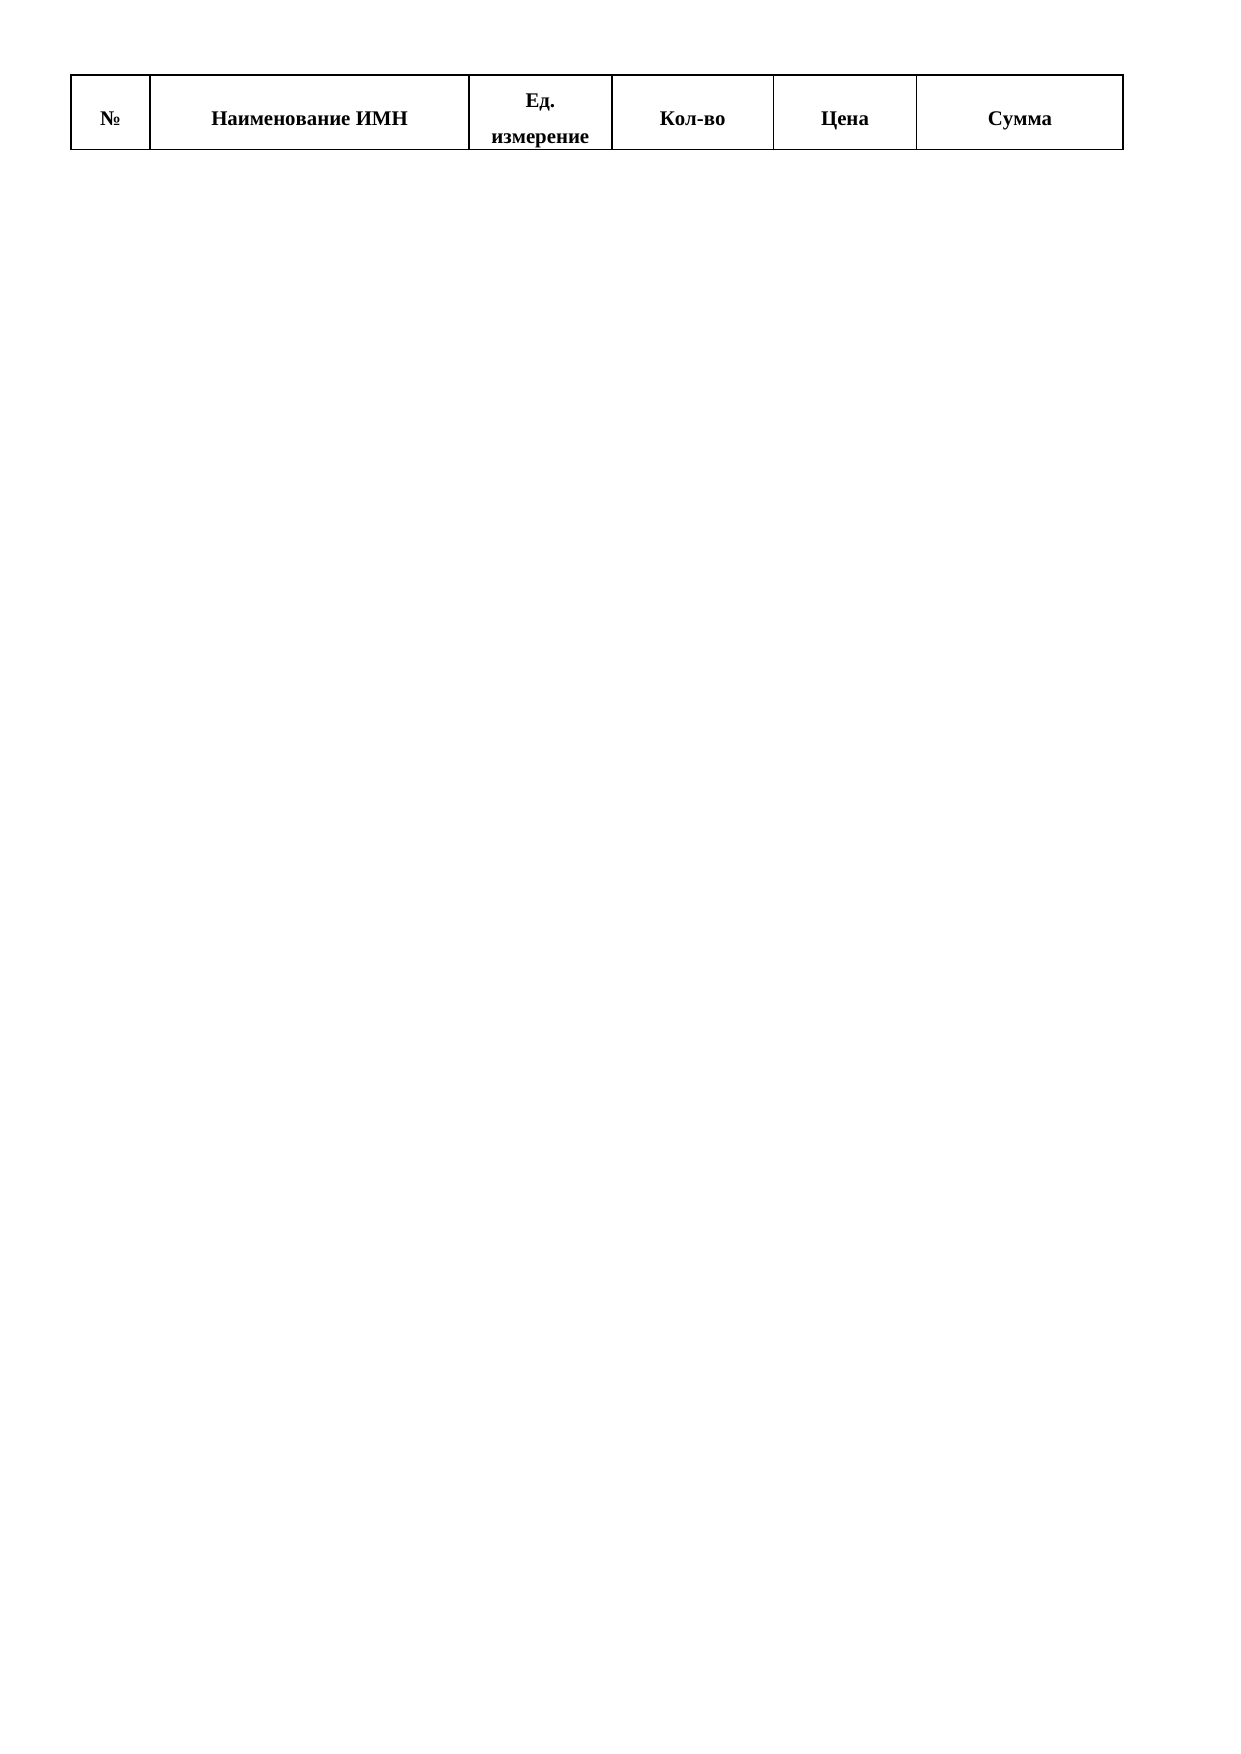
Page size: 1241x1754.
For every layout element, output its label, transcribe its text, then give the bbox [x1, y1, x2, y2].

table_header Кол-во [613, 76, 773, 148]
table_header Наименование ИМН [151, 76, 468, 148]
table_header № [72, 76, 149, 148]
table_header Сумма [917, 76, 1122, 148]
table_header Цена [774, 76, 916, 148]
table_header Ед. измерение [470, 76, 611, 148]
